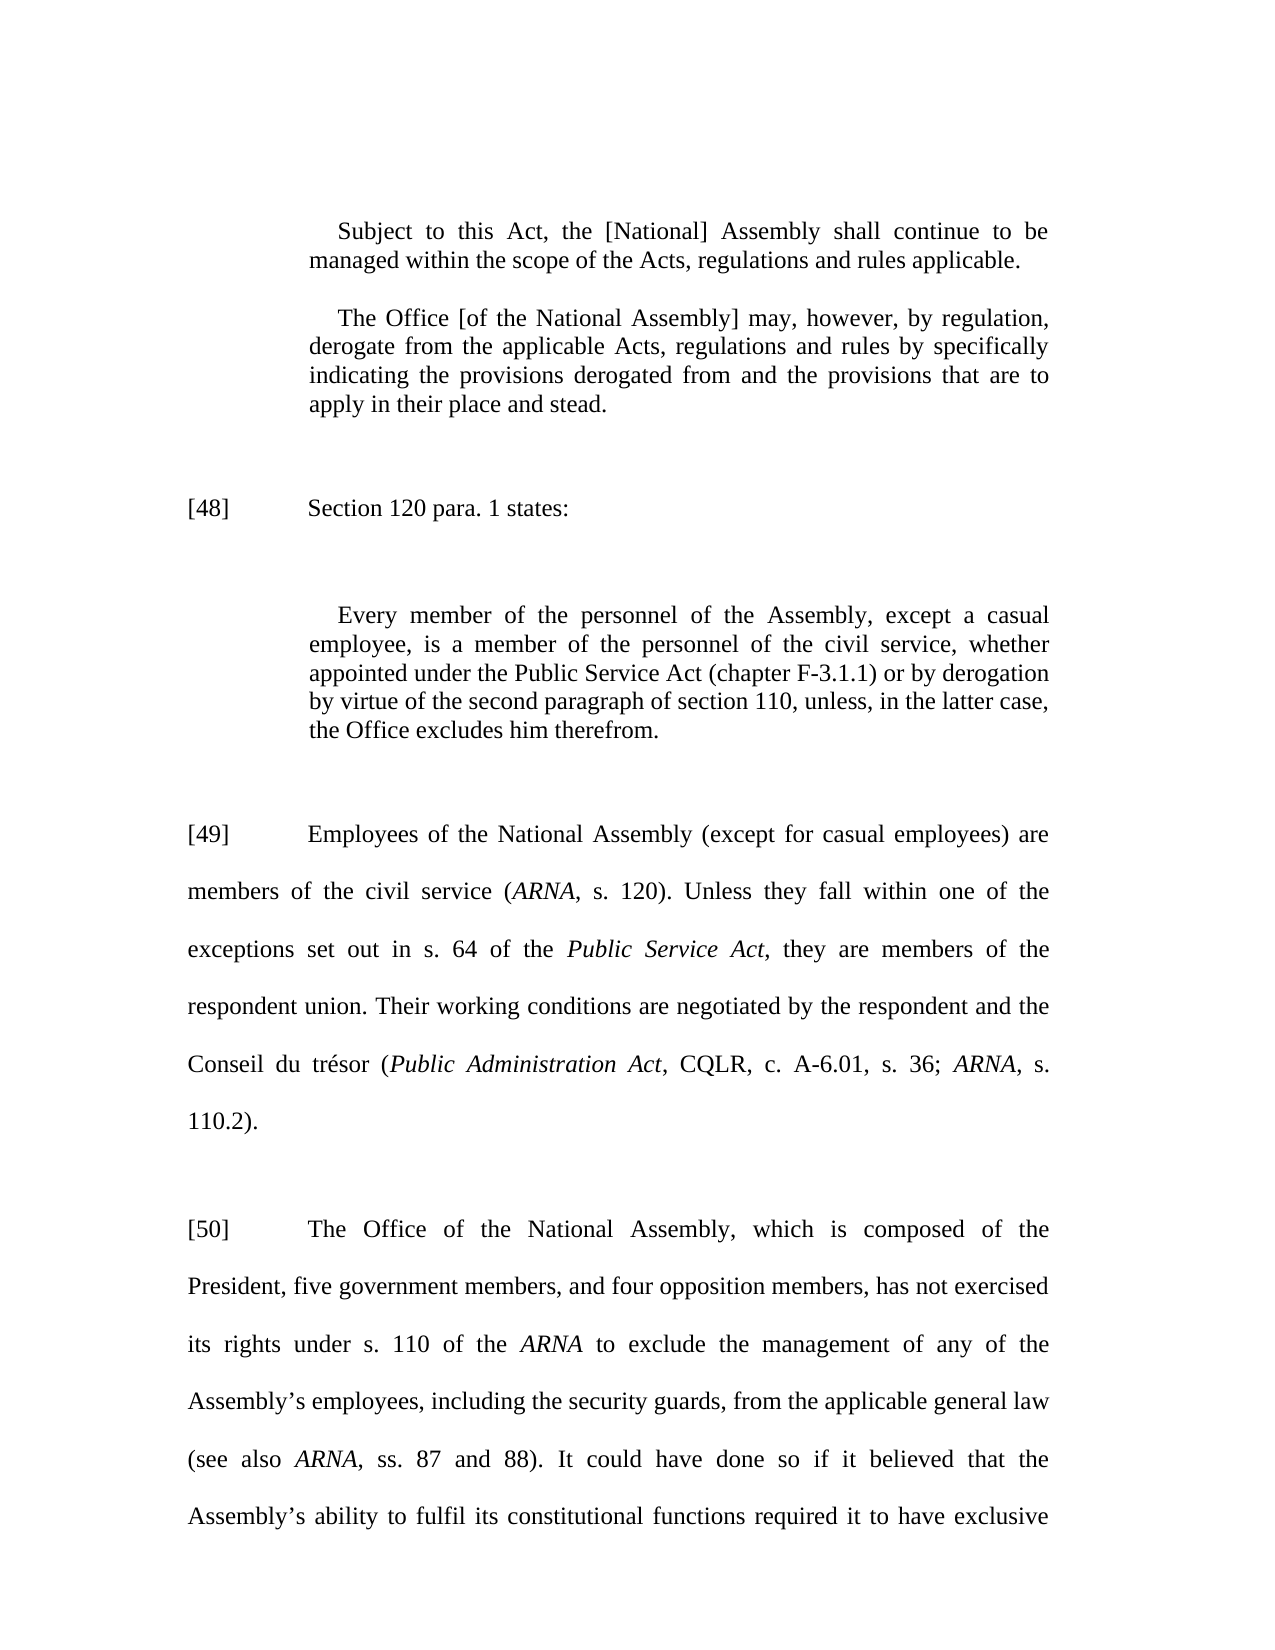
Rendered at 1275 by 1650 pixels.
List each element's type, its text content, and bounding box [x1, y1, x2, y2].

text Subject to this Act, the [National] Assembly shall continue to be managed within the scope of the Acts, regulations and rules applicable. [309, 216, 1050, 274]
text Employees of the National Assembly (except for casual employees) are members of the civil service (ARNA, s. 120). Unless they fall within one of the exceptions set out in s. 64 of the Public Service Act, they are members of the respondent union. Their working conditions are negotiated by the respondent and the Conseil du trésor (Public Administration Act, CQLR, c. A-6.01, s. 36; ARNA, s. 110.2). [187, 819, 1050, 1135]
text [187, 1214, 1050, 1530]
text Section 120 para. 1 states: [187, 493, 1050, 521]
text Every member of the personnel of the Assembly, except a casual employee, is a member of the personnel of the civil service, whether appointed under the Public Service Act (chapter F-3.1.1) or by derogation by virtue of the second paragraph of section 110, unless, in the latter case, the Office excludes him therefrom. [309, 600, 1050, 744]
text The Office [of the National Assembly] may, however, by regulation, derogate from the applicable Acts, regulations and rules by specifically indicating the provisions derogated from and the provisions that are to apply in their place and stead. [309, 303, 1050, 418]
